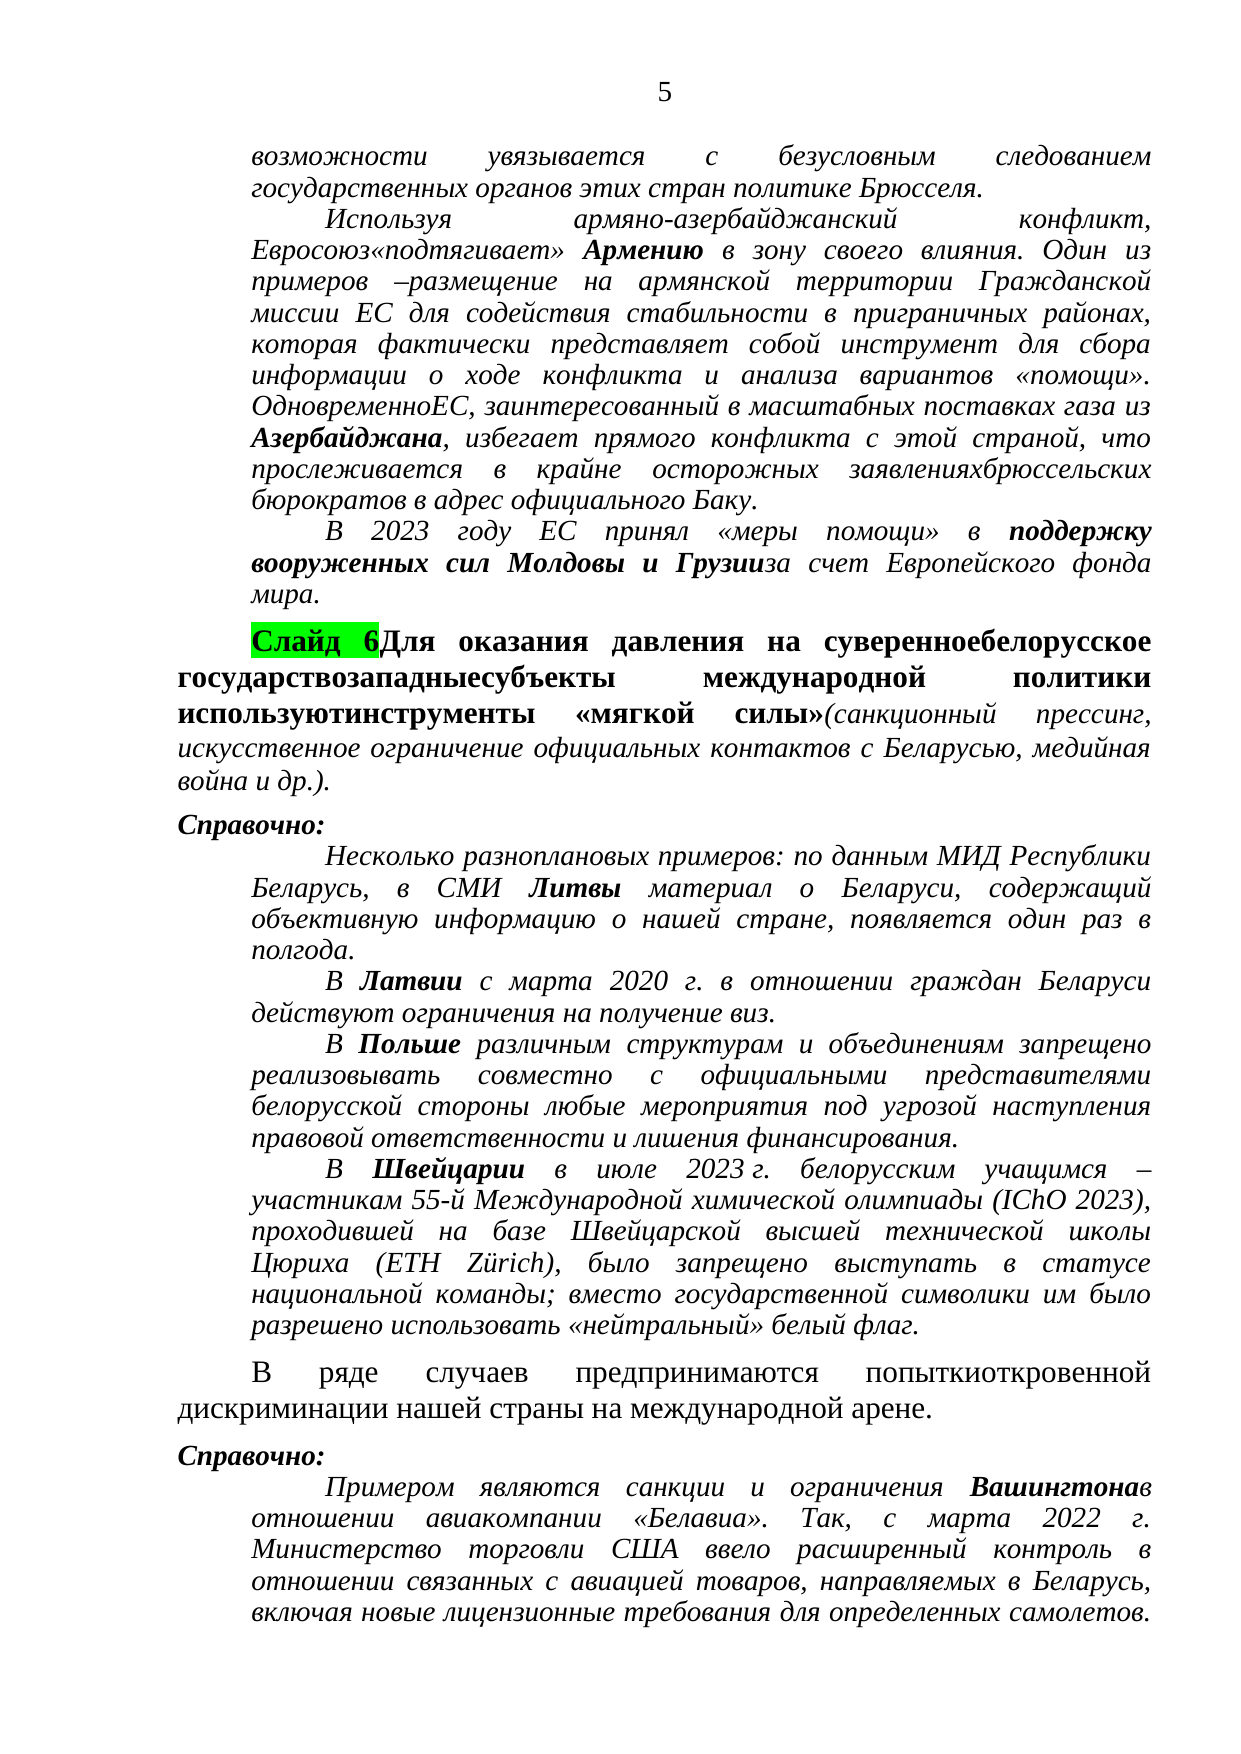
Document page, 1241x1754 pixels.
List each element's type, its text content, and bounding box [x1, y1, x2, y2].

text Используя армяно-азербайджанский конфликт, Евросоюз«подтягивает» Армению в зону своего влияния. Один из примеров –размещение на армянской территории Гражданской миссии ЕС для содействия стабильности в приграничных районах, которая фактически представляет собой инструмент для сбора информации о ходе конфликта и анализа вариантов «помощи». ОдновременноЕС, заинтересованный в масштабных поставках газа из Азербайджана, избегает прямого конфликта с этой страной, что прослеживается в крайне осторожных заявленияхбрюссельских бюрократов в адрес официального Баку. [251, 203, 1152, 516]
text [251, 1471, 1152, 1627]
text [251, 141, 1152, 203]
text Слайд 6Для оказания давления на суверенноебелорусское государствозападныесубъекты международной политики используютинструменты «мягкой силы»(санкционный прессинг, искусственное ограничение официальных контактов с Беларусью, медийная война и др.). [177, 622, 1152, 797]
text В Польше различным структурам и объединениям запрещено реализовывать совместно с официальными представителями белорусской стороны любые мероприятия под угрозой наступления правовой ответственности и лишения финансирования. [251, 1028, 1152, 1153]
text Несколько разноплановых примеров: по данным МИД Республики Беларусь, в СМИ Литвы материал о Беларуси, содержащий объективную информацию о нашей стране, появляется один раз в полгода. [251, 841, 1152, 966]
text В Латвии с марта 2020 г. в отношении граждан Беларуси действуют ограничения на получение виз. [251, 966, 1152, 1028]
text Справочно: [177, 1438, 1152, 1471]
text В 2023 году ЕС принял «меры помощи» в поддержку вооруженных сил Молдовы и Грузииза счет Европейского фонда мира. [251, 516, 1152, 609]
text В Швейцарии в июле 2023 г. белорусским учащимся – участникам 55-й Международной химической олимпиады (IChO 2023), проходившей на базе Швейцарской высшей технической школы Цюриха (ETH Zürich), было запрещено выступать в статусе национальной команды; вместо государственной символики им было разрешено использовать «нейтральный» белый флаг. [251, 1153, 1152, 1341]
text В ряде случаев предпринимаются попыткиоткровенной дискриминации нашей страны на международной арене. [177, 1353, 1152, 1425]
text Справочно: [177, 809, 1152, 841]
